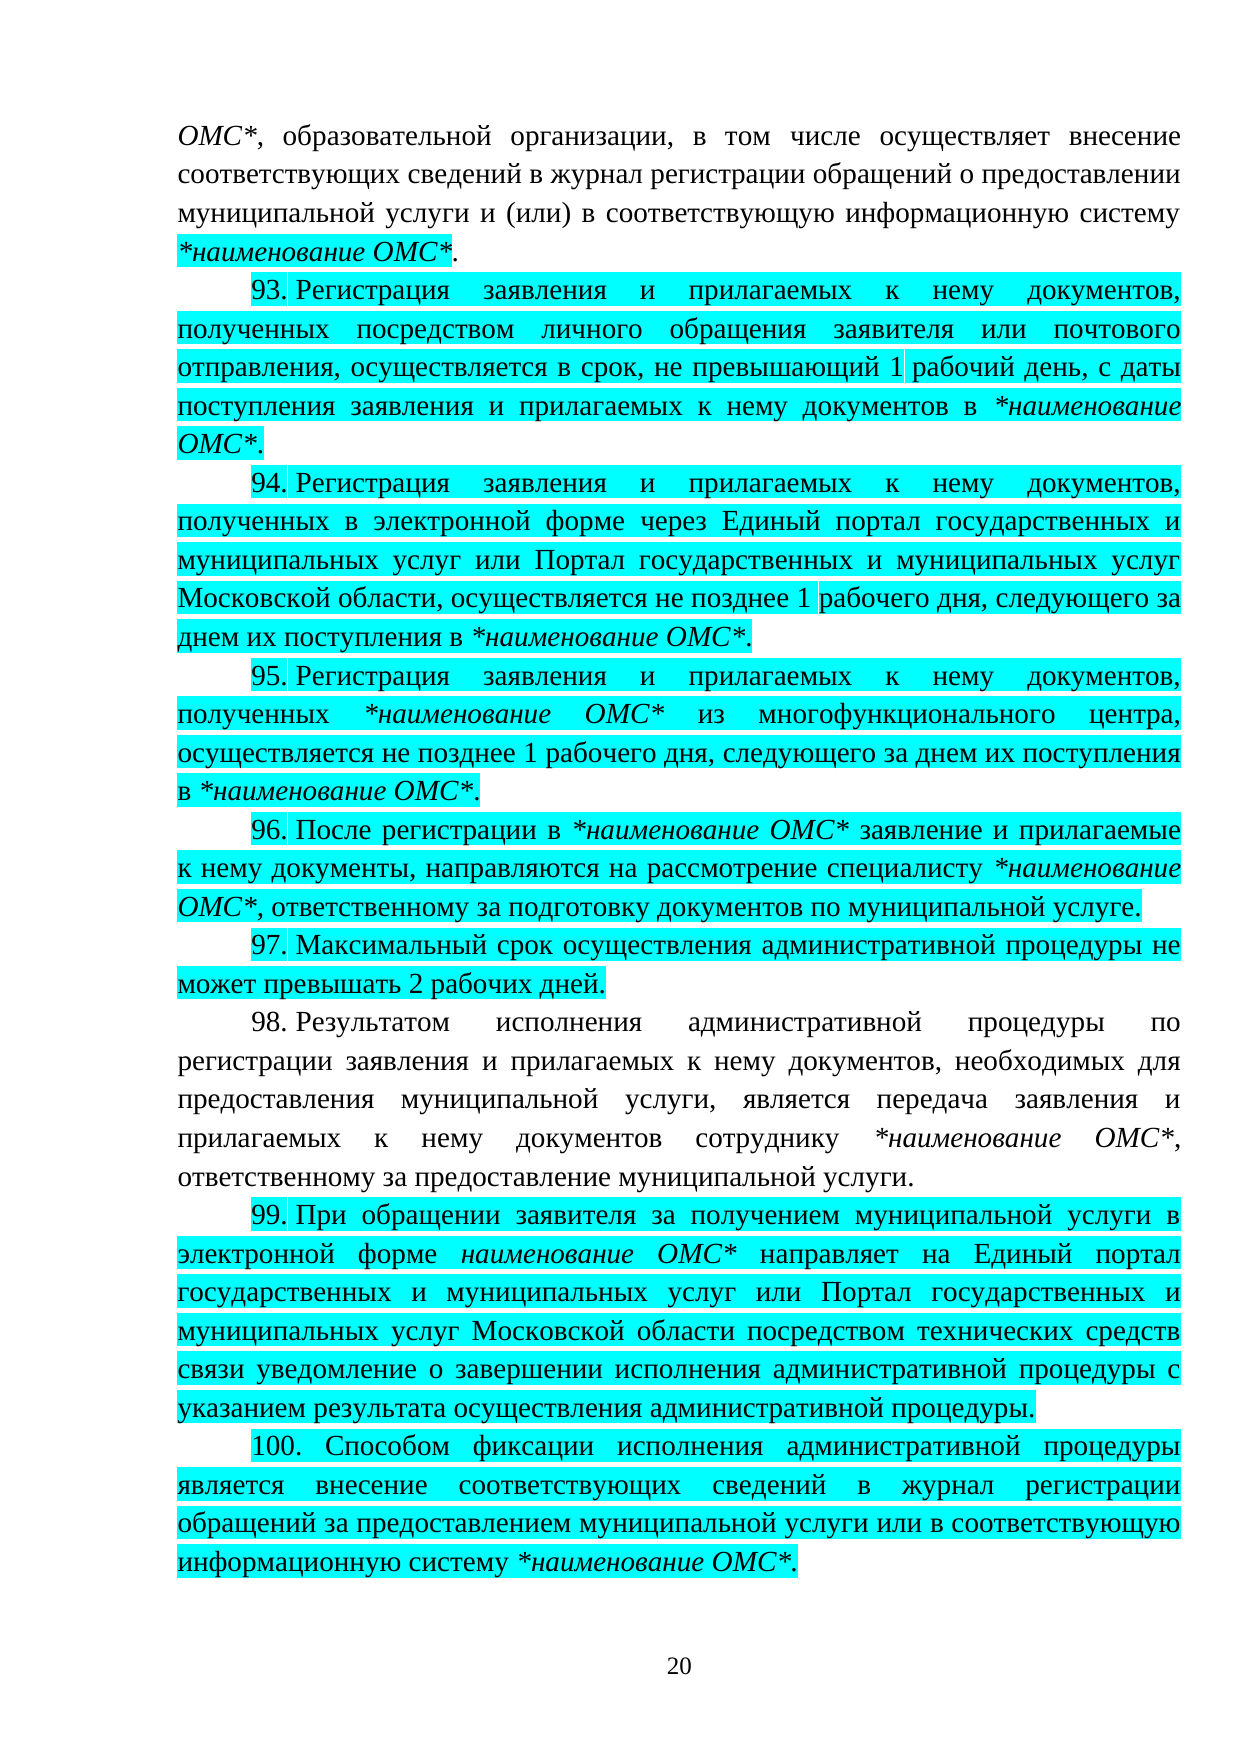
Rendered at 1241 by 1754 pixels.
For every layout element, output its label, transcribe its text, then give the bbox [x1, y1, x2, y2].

list Регистрация заявления и прилагаемых к нему документов, полученных *наименование ОМС* из многофункционального центра, осуществляется не позднее 1 рабочего дня, следующего за днем их поступления в *наименование ОМС*. [177, 768, 1181, 807]
list После регистрации в *наименование ОМС* заявление и прилагаемые к нему документы, направляются на рассмотрение специалисту *наименование ОМС*, ответственному за подготовку документов по муниципальной услуге. [177, 884, 1181, 922]
list Регистрация заявления и прилагаемых к нему документов, полученных *наименование ОМС* из многофункционального центра, осуществляется не позднее 1 рабочего дня, следующего за днем их поступления в *наименование ОМС*. [177, 658, 1181, 696]
list Максимальный срок осуществления административной процедуры не может превышать 2 рабочих дней. [177, 927, 1181, 999]
list Регистрация заявления и прилагаемых к нему документов, полученных в электронной форме через Единый портал государственных и муниципальных услуг или Портал государственных и муниципальных услуг Московской области, осуществляется не позднее 1 рабочего дня, следующего за днем их поступления в *наименование ОМС*. [177, 576, 1181, 653]
list Регистрация заявления и прилагаемых к нему документов, полученных посредством личного обращения заявителя или почтового отправления, осуществляется в срок, не превышающий 1 рабочий день, с даты поступления заявления и прилагаемых к нему документов в *наименование ОМС*. [177, 421, 1181, 460]
list Способом фиксации исполнения административной процедуры является внесение соответствующих сведений в журнал регистрации обращений за предоставлением муниципальной услуги или в соответствующую информационную систему *наименование ОМС*. [177, 1539, 1181, 1578]
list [177, 118, 1181, 267]
list После регистрации в *наименование ОМС* заявление и прилагаемые к нему документы, направляются на рассмотрение специалисту *наименование ОМС*, ответственному за подготовку документов по муниципальной услуге. [177, 812, 1181, 850]
list Регистрация заявления и прилагаемых к нему документов, полученных посредством личного обращения заявителя или почтового отправления, осуществляется в срок, не превышающий 1 рабочий день, с даты поступления заявления и прилагаемых к нему документов в *наименование ОМС*. [177, 344, 1181, 388]
list Способом фиксации исполнения административной процедуры является внесение соответствующих сведений в журнал регистрации обращений за предоставлением муниципальной услуги или в соответствующую информационную систему *наименование ОМС*. [177, 1428, 1181, 1467]
list Результатом исполнения административной процедуры по регистрации заявления и прилагаемых к нему документов, необходимых для предоставления муниципальной услуги, является передача заявления и прилагаемых к нему документов сотруднику *наименование ОМС*, ответственному за предоставление муниципальной услуги. [177, 1004, 1181, 1192]
list При обращении заявителя за получением муниципальной услуги в электронной форме наименование ОМС* направляет на Единый портал государственных и муниципальных услуг или Портал государственных и муниципальных услуг Московской области посредством технических средств связи уведомление о завершении исполнения административной процедуры с указанием результата осуществления административной процедуры. [177, 1197, 1181, 1236]
list При обращении заявителя за получением муниципальной услуги в электронной форме наименование ОМС* направляет на Единый портал государственных и муниципальных услуг или Портал государственных и муниципальных услуг Московской области посредством технических средств связи уведомление о завершении исполнения административной процедуры с указанием результата осуществления административной процедуры. [177, 1385, 1181, 1423]
list Регистрация заявления и прилагаемых к нему документов, полученных в электронной форме через Единый портал государственных и муниципальных услуг или Портал государственных и муниципальных услуг Московской области, осуществляется не позднее 1 рабочего дня, следующего за днем их поступления в *наименование ОМС*. [177, 465, 1181, 504]
list Регистрация заявления и прилагаемых к нему документов, полученных посредством личного обращения заявителя или почтового отправления, осуществляется в срок, не превышающий 1 рабочий день, с даты поступления заявления и прилагаемых к нему документов в *наименование ОМС*. [177, 272, 1181, 311]
